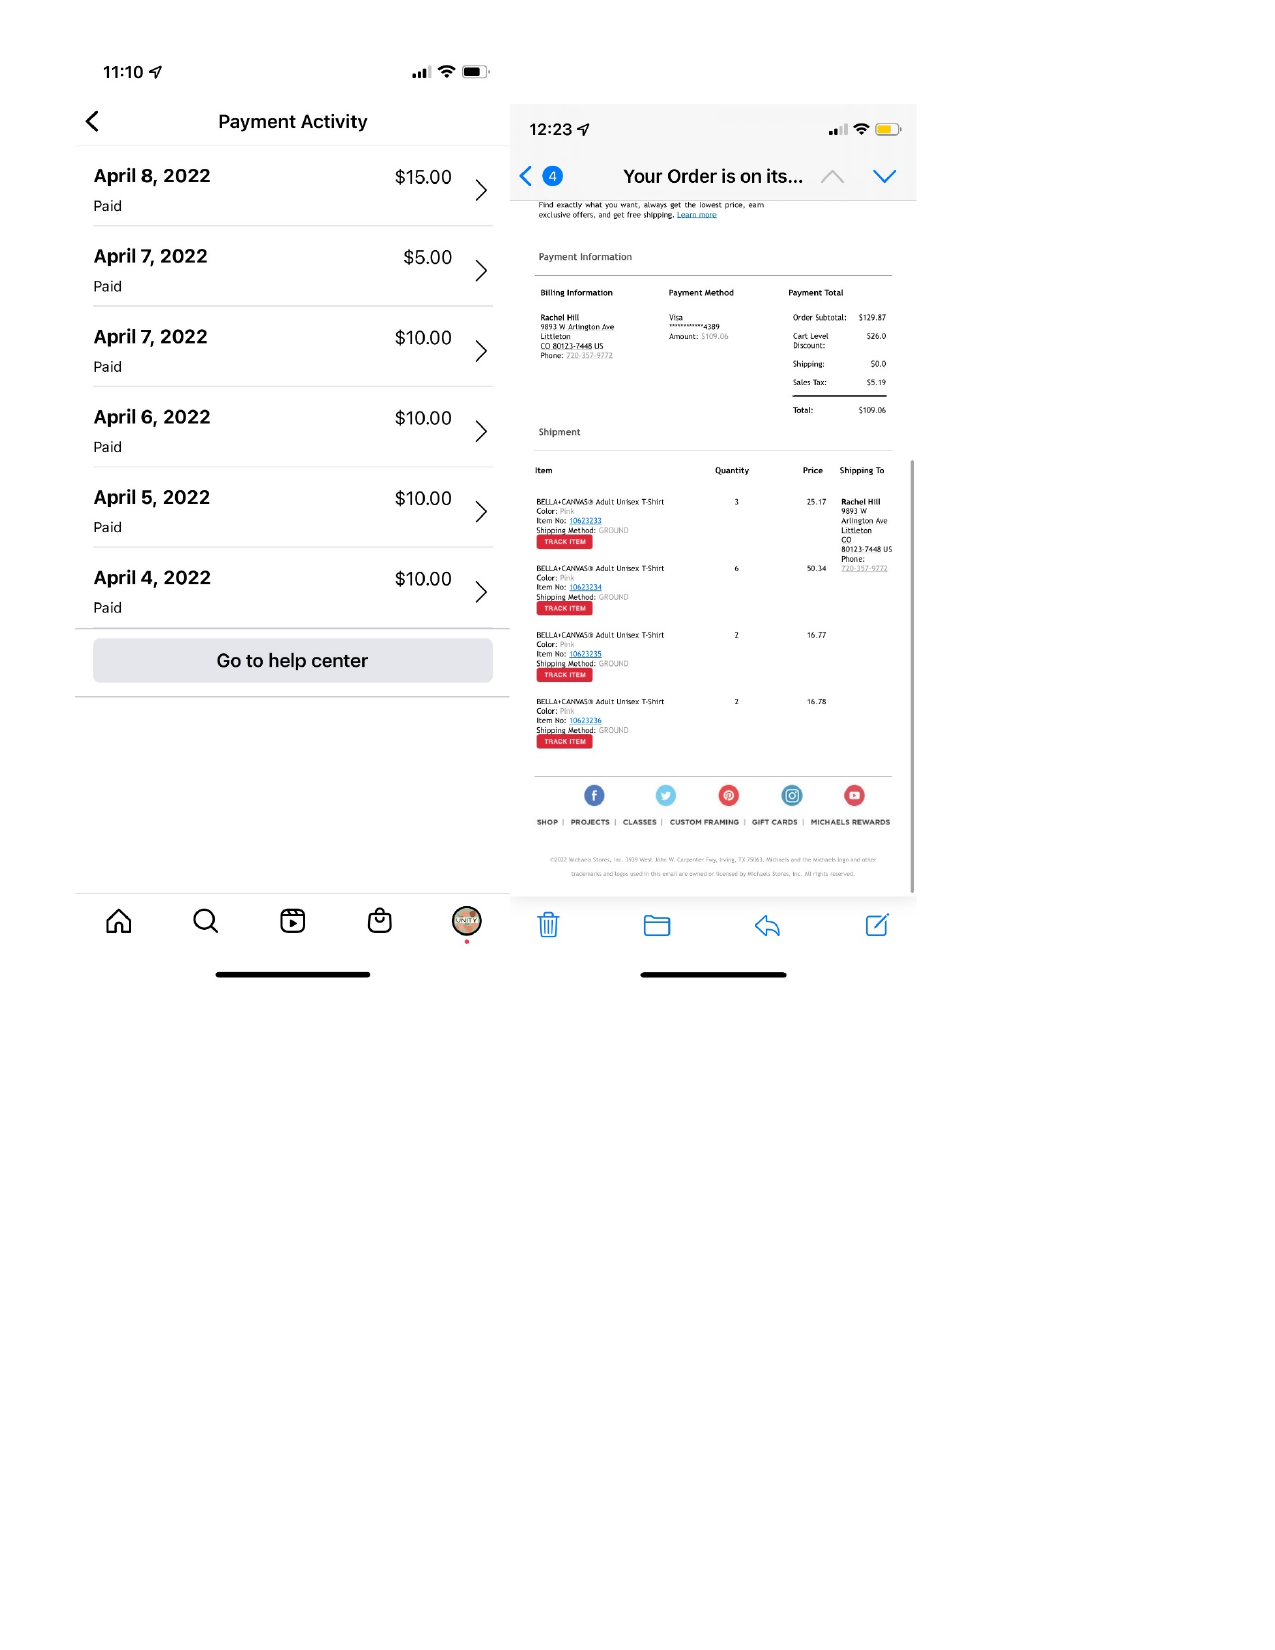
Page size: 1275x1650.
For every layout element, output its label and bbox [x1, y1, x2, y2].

picture [75, 45, 917, 986]
